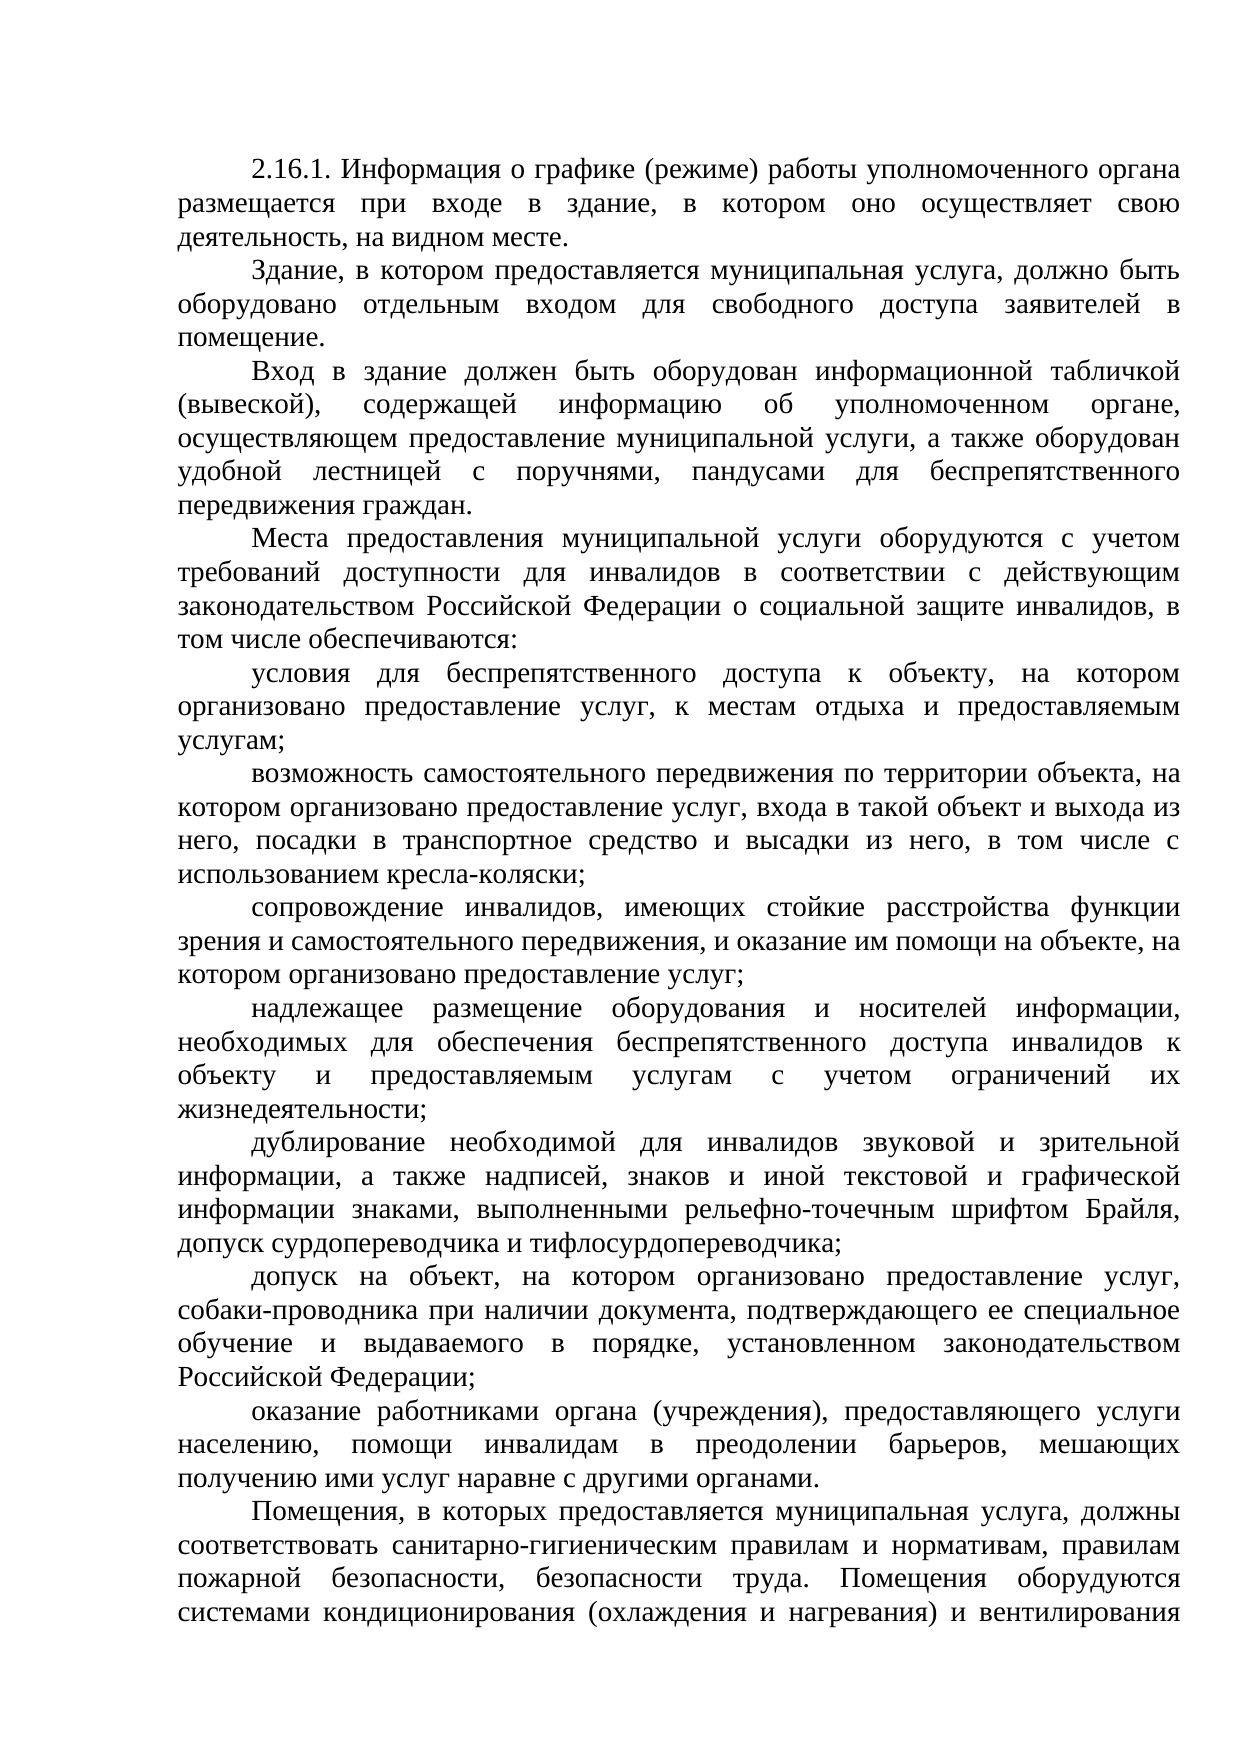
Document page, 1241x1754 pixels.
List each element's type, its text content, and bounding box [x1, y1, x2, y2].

text сопровождение инвалидов, имеющих стойкие расстройства функции зрения и самостоятельного передвижения, и оказание им помощи на объекте, на котором организовано предоставление услуг; [177, 889, 1181, 990]
text Здание, в котором предоставляется муниципальная услуга, должно быть оборудовано отдельным входом для свободного доступа заявителей в помещение. [177, 252, 1181, 353]
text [177, 1493, 1181, 1627]
text Места предоставления муниципальной услуги оборудуются с учетом требований доступности для инвалидов в соответствии с действующим законодательством Российской Федерации о социальной защите инвалидов, в том числе обеспечиваются: [177, 521, 1181, 655]
text возможность самостоятельного передвижения по территории объекта, на котором организовано предоставление услуг, входа в такой объект и выхода из него, посадки в транспортное средство и высадки из него, в том числе с использованием кресла-коляски; [177, 755, 1181, 889]
text Вход в здание должен быть оборудован информационной табличкой (вывеской), содержащей информацию об уполномоченном органе, осуществляющем предоставление муниципальной услуги, а также оборудован удобной лестницей с поручнями, пандусами для беспрепятственного передвижения граждан. [177, 353, 1181, 521]
text дублирование необходимой для инвалидов звуковой и зрительной информации, а также надписей, знаков и иной текстовой и графической информации знаками, выполненными рельефно-точечным шрифтом Брайля, допуск сурдопереводчика и тифлосурдопереводчика; [177, 1124, 1181, 1258]
text 2.16.1. Информация о графике (режиме) работы уполномоченного органа размещается при входе в здание, в котором оно осуществляет свою деятельность, на видном месте. [177, 152, 1181, 252]
text оказание работниками органа (учреждения), предоставляющего услуги населению, помощи инвалидам в преодолении барьеров, мешающих получению ими услуг наравне с другими органами. [177, 1393, 1181, 1493]
text надлежащее размещение оборудования и носителей информации, необходимых для обеспечения беспрепятственного доступа инвалидов к объекту и предоставляемым услугам с учетом ограничений их жизнедеятельности; [177, 990, 1181, 1124]
text условия для беспрепятственного доступа к объекту, на котором организовано предоставление услуг, к местам отдыха и предоставляемым услугам; [177, 655, 1181, 755]
text допуск на объект, на котором организовано предоставление услуг, собаки-проводника при наличии документа, подтверждающего ее специальное обучение и выдаваемого в порядке, установленном законодательством Российской Федерации; [177, 1258, 1181, 1393]
